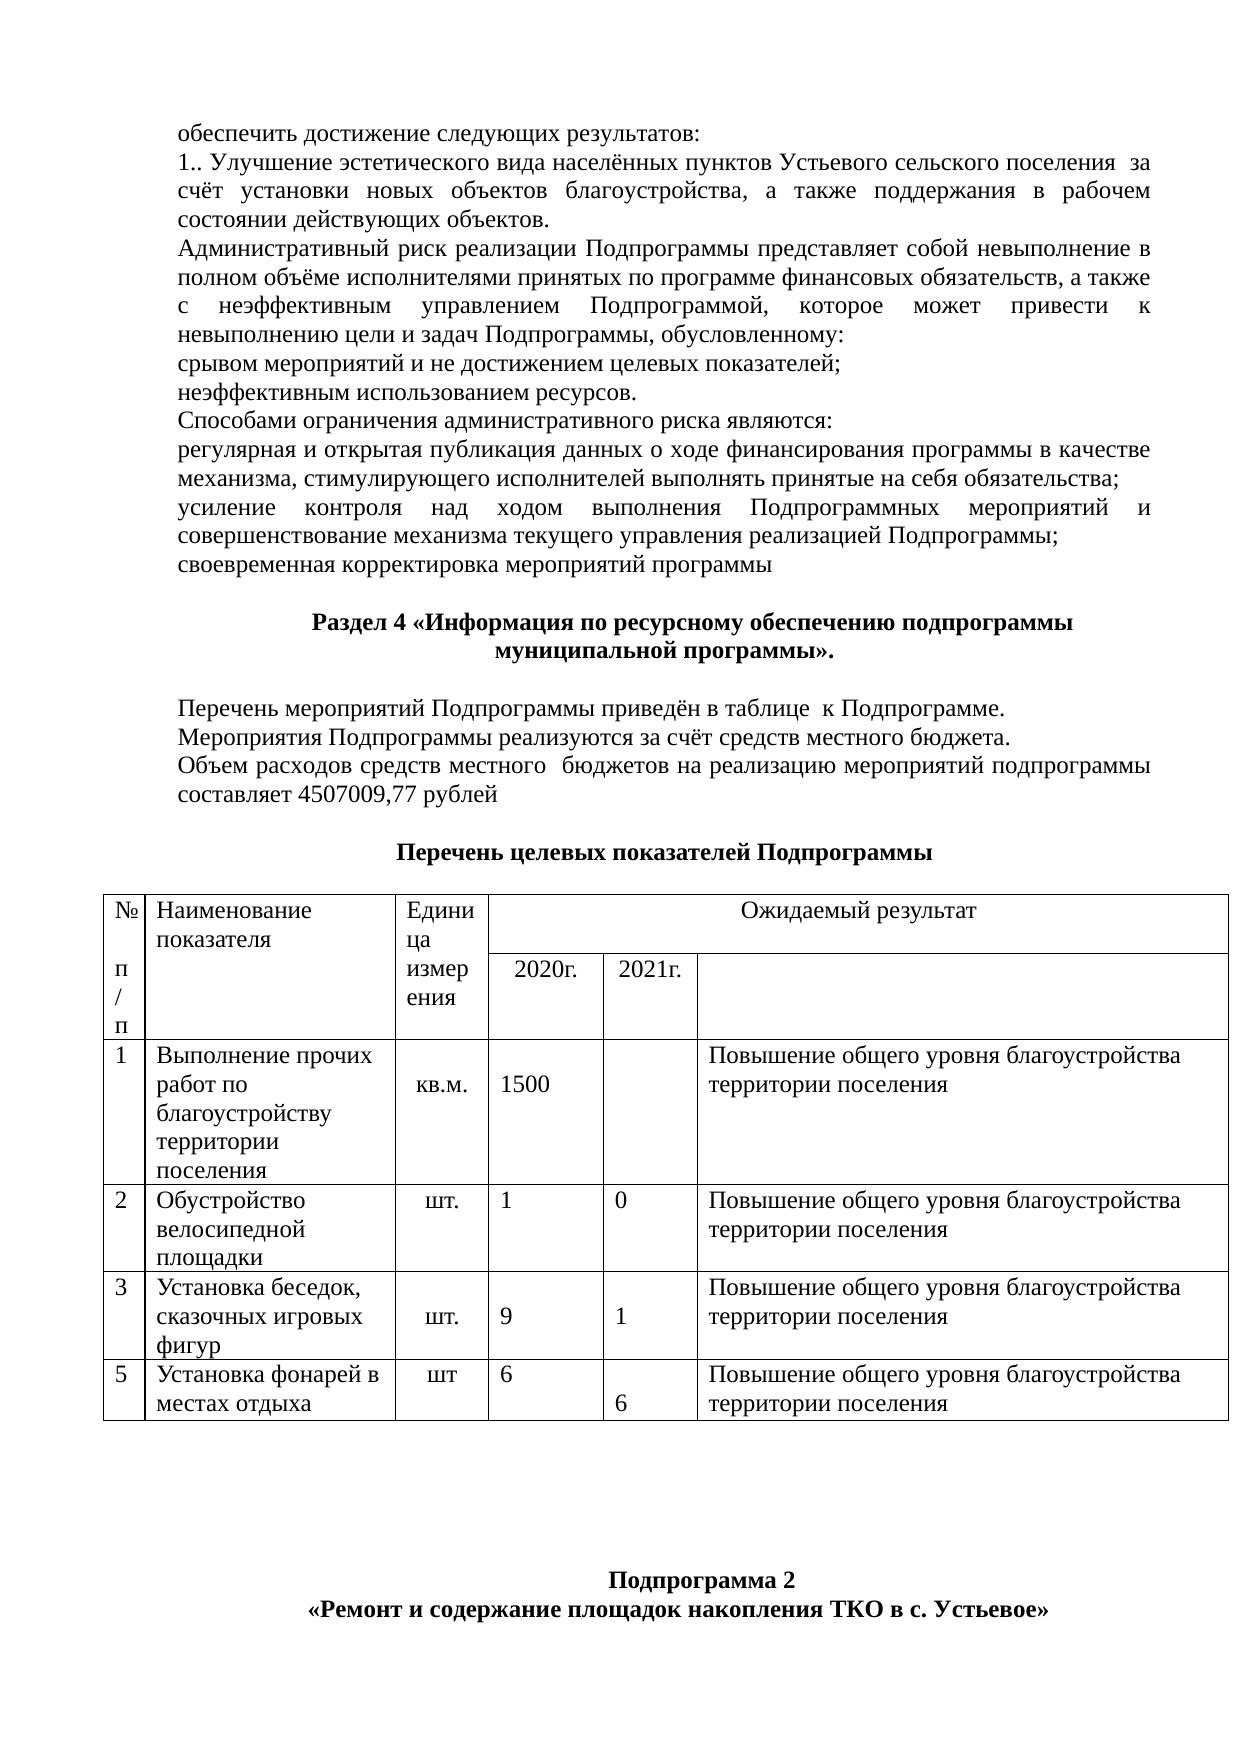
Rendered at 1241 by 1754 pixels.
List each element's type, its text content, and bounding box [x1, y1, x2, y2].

table_cell 1 [104, 1040, 144, 1184]
text срывом мероприятий и не достижением целевых показателей; [177, 348, 1152, 377]
text Подпрограмма 2 [252, 1565, 1152, 1594]
table_cell [604, 1040, 697, 1184]
table_cell Выполнение прочих работ по благоустройству территории поселения [146, 1040, 395, 1184]
text своевременная корректировка мероприятий программы [177, 549, 1152, 578]
text Раздел 4 «Информация по ресурсному обеспечению подпрограммы муниципальной программы». [177, 607, 1152, 664]
text усиление контроля над ходом выполнения Подпрограммных мероприятий и совершенствование механизма текущего управления реализацией Подпрограммы; [177, 492, 1152, 549]
table_cell 2021г. [604, 954, 697, 1039]
table_header Ожидаемый результат [489, 895, 1228, 953]
text Объем расходов средств местного бюджетов на реализацию мероприятий подпрограммы составляет 4507009,77 рублей [177, 751, 1152, 808]
table_cell шт. [396, 1185, 488, 1271]
text Перечень целевых показателей Подпрограммы [177, 837, 1152, 866]
table_header Наименование показателя [146, 895, 395, 1039]
table_cell 3 [104, 1272, 144, 1358]
table_header № п/п [104, 895, 144, 1039]
text «Ремонт и содержание площадок накопления ТКО в с. Устьевое» [205, 1594, 1152, 1623]
table_cell кв.м. [396, 1040, 488, 1184]
table_cell шт. [396, 1272, 488, 1358]
table_cell Обустройство велосипедной площадки [146, 1185, 395, 1271]
text неэффективным использованием ресурсов. [177, 377, 1152, 406]
table_cell Повышение общего уровня благоустройства территории поселения [698, 1272, 1228, 1358]
table_cell 1 [489, 1185, 603, 1271]
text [177, 118, 1152, 147]
table_cell шт [396, 1360, 488, 1420]
table_header Единица измерения [396, 895, 488, 1039]
table_cell [698, 954, 1228, 1039]
table_cell 1500 [489, 1040, 603, 1184]
table_cell 2 [104, 1185, 144, 1271]
table_cell 5 [104, 1360, 144, 1420]
table_cell Установка фонарей в местах отдыха [146, 1360, 395, 1420]
table_cell 1 [604, 1272, 697, 1358]
text регулярная и открытая публикация данных о ходе финансирования программы в качестве механизма, стимулирующего исполнителей выполнять принятые на себя обязательства; [177, 434, 1152, 492]
table_cell Повышение общего уровня благоустройства территории поселения [698, 1360, 1228, 1420]
text Перечень мероприятий Подпрограммы приведён в таблице к Подпрограмме. [177, 693, 1152, 722]
text Административный риск реализации Подпрограммы представляет собой невыполнение в полном объёме исполнителями принятых по программе финансовых обязательств, а также с неэффективным управлением Подпрограммой, которое может привести к невыполнению цели и задач Подпрограммы, обусловленному: [177, 233, 1152, 348]
text Способами ограничения административного риска являются: [177, 406, 1152, 434]
text Мероприятия Подпрограммы реализуются за счёт средств местного бюджета. [177, 722, 1152, 751]
table_cell Повышение общего уровня благоустройства территории поселения [698, 1040, 1228, 1184]
table_cell 6 [604, 1360, 697, 1420]
table_cell 2020г. [489, 954, 603, 1039]
table_cell 6 [489, 1360, 603, 1420]
table_cell 9 [489, 1272, 603, 1358]
table_cell 0 [604, 1185, 697, 1271]
text 1.. Улучшение эстетического вида населённых пунктов Устьевого сельского поселения за счёт установки новых объектов благоустройства, а также поддержания в рабочем состоянии действующих объектов. [177, 147, 1152, 233]
table_cell Повышение общего уровня благоустройства территории поселения [698, 1185, 1228, 1271]
table_cell Установка беседок, сказочных игровых фигур [146, 1272, 395, 1358]
